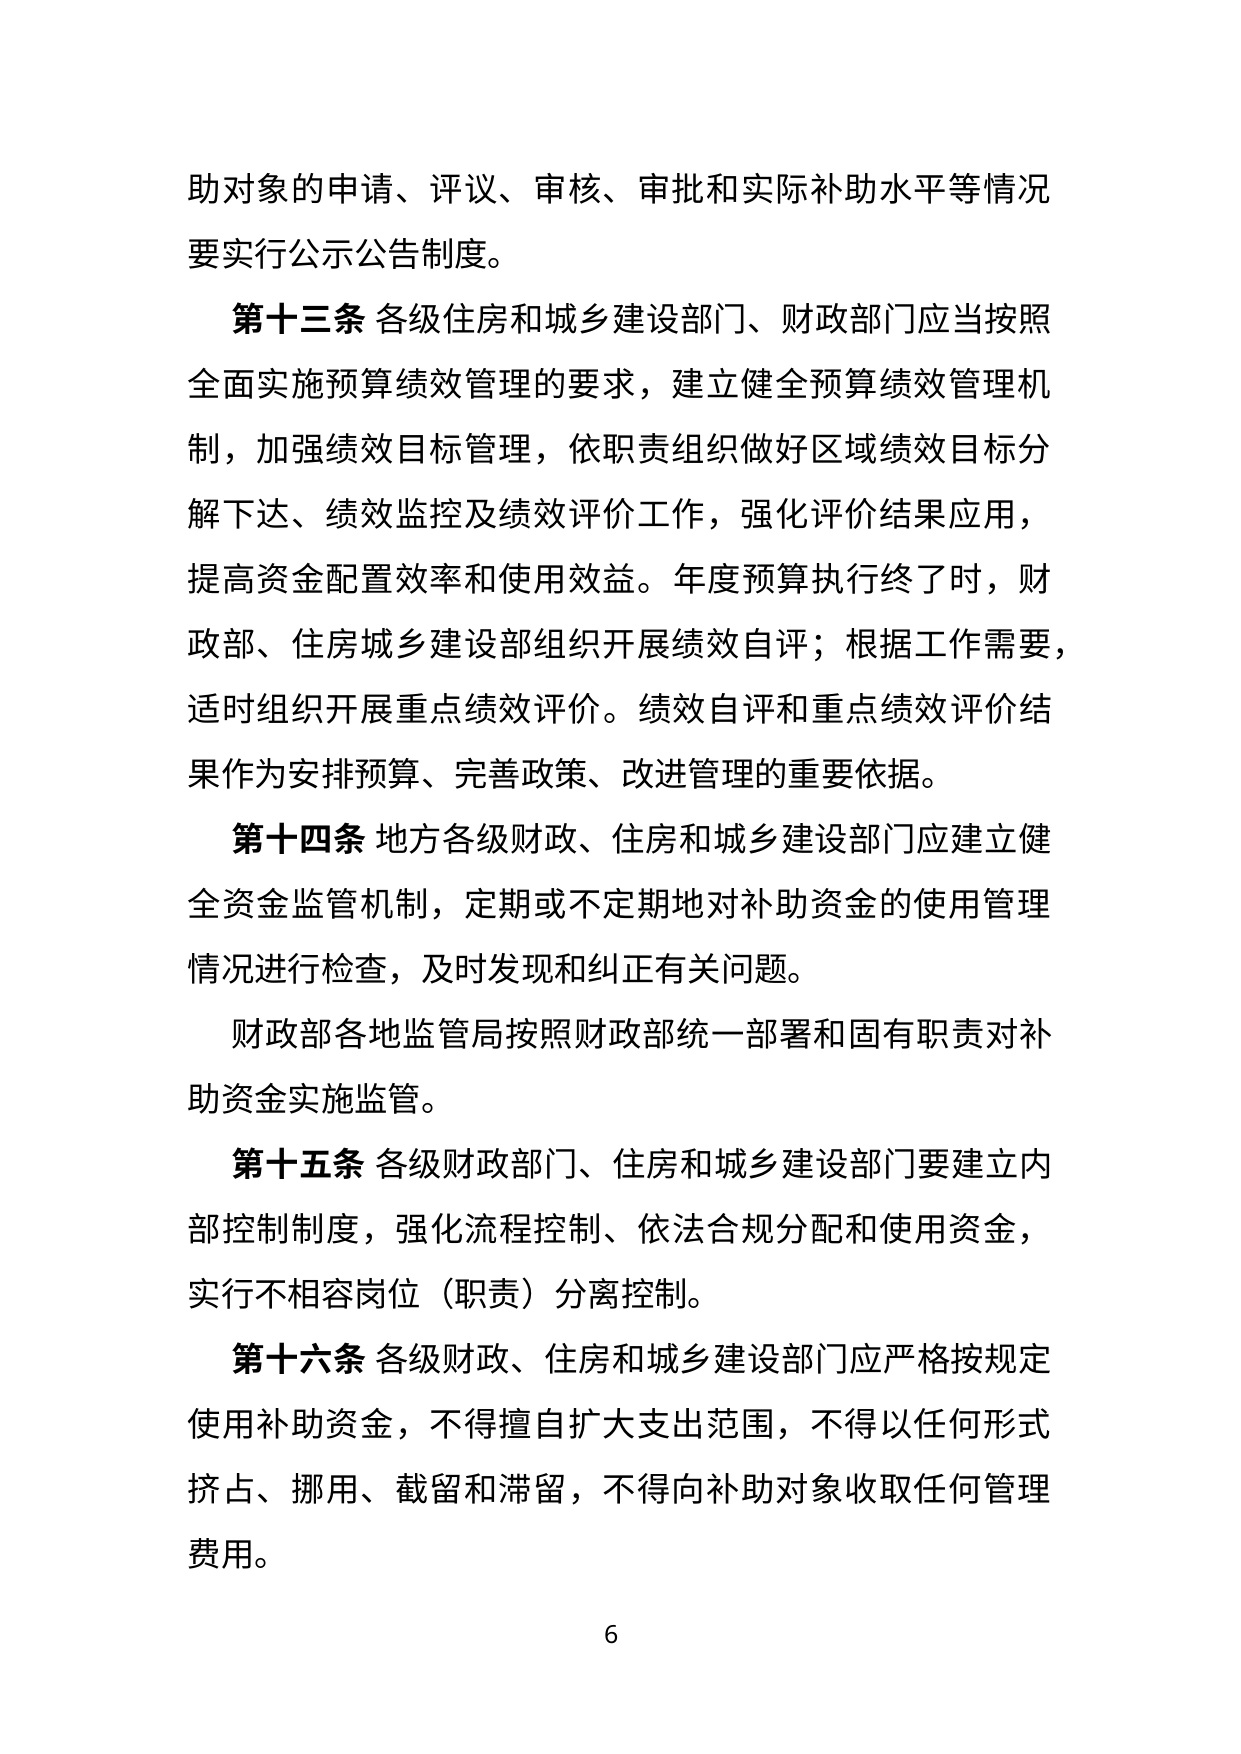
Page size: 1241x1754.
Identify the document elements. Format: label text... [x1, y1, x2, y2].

text 第十五条 各级财政部门、住房和城乡建设部门要建立内部控制制度，强化流程控制、依法合规分配和使用资金，实行不相容岗位（职责）分离控制。 [187, 1130, 1053, 1325]
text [187, 155, 1053, 285]
text 财政部各地监管局按照财政部统一部署和固有职责对补助资金实施监管。 [187, 1000, 1053, 1130]
text 第十四条 地方各级财政、住房和城乡建设部门应建立健全资金监管机制，定期或不定期地对补助资金的使用管理情况进行检查，及时发现和纠正有关问题。 [187, 805, 1053, 1000]
text 第十三条 各级住房和城乡建设部门、财政部门应当按照全面实施预算绩效管理的要求，建立健全预算绩效管理机制，加强绩效目标管理，依职责组织做好区域绩效目标分解下达、绩效监控及绩效评价工作，强化评价结果应用，提高资金配置效率和使用效益。年度预算执行终了时，财政部、住房城乡建设部组织开展绩效自评；根据工作需要，适时组织开展重点绩效评价。绩效自评和重点绩效评价结果作为安排预算、完善政策、改进管理的重要依据。 [187, 285, 1053, 805]
text 第十六条 各级财政、住房和城乡建设部门应严格按规定使用补助资金，不得擅自扩大支出范围，不得以任何形式挤占、挪用、截留和滞留，不得向补助对象收取任何管理费用。 [187, 1325, 1053, 1585]
